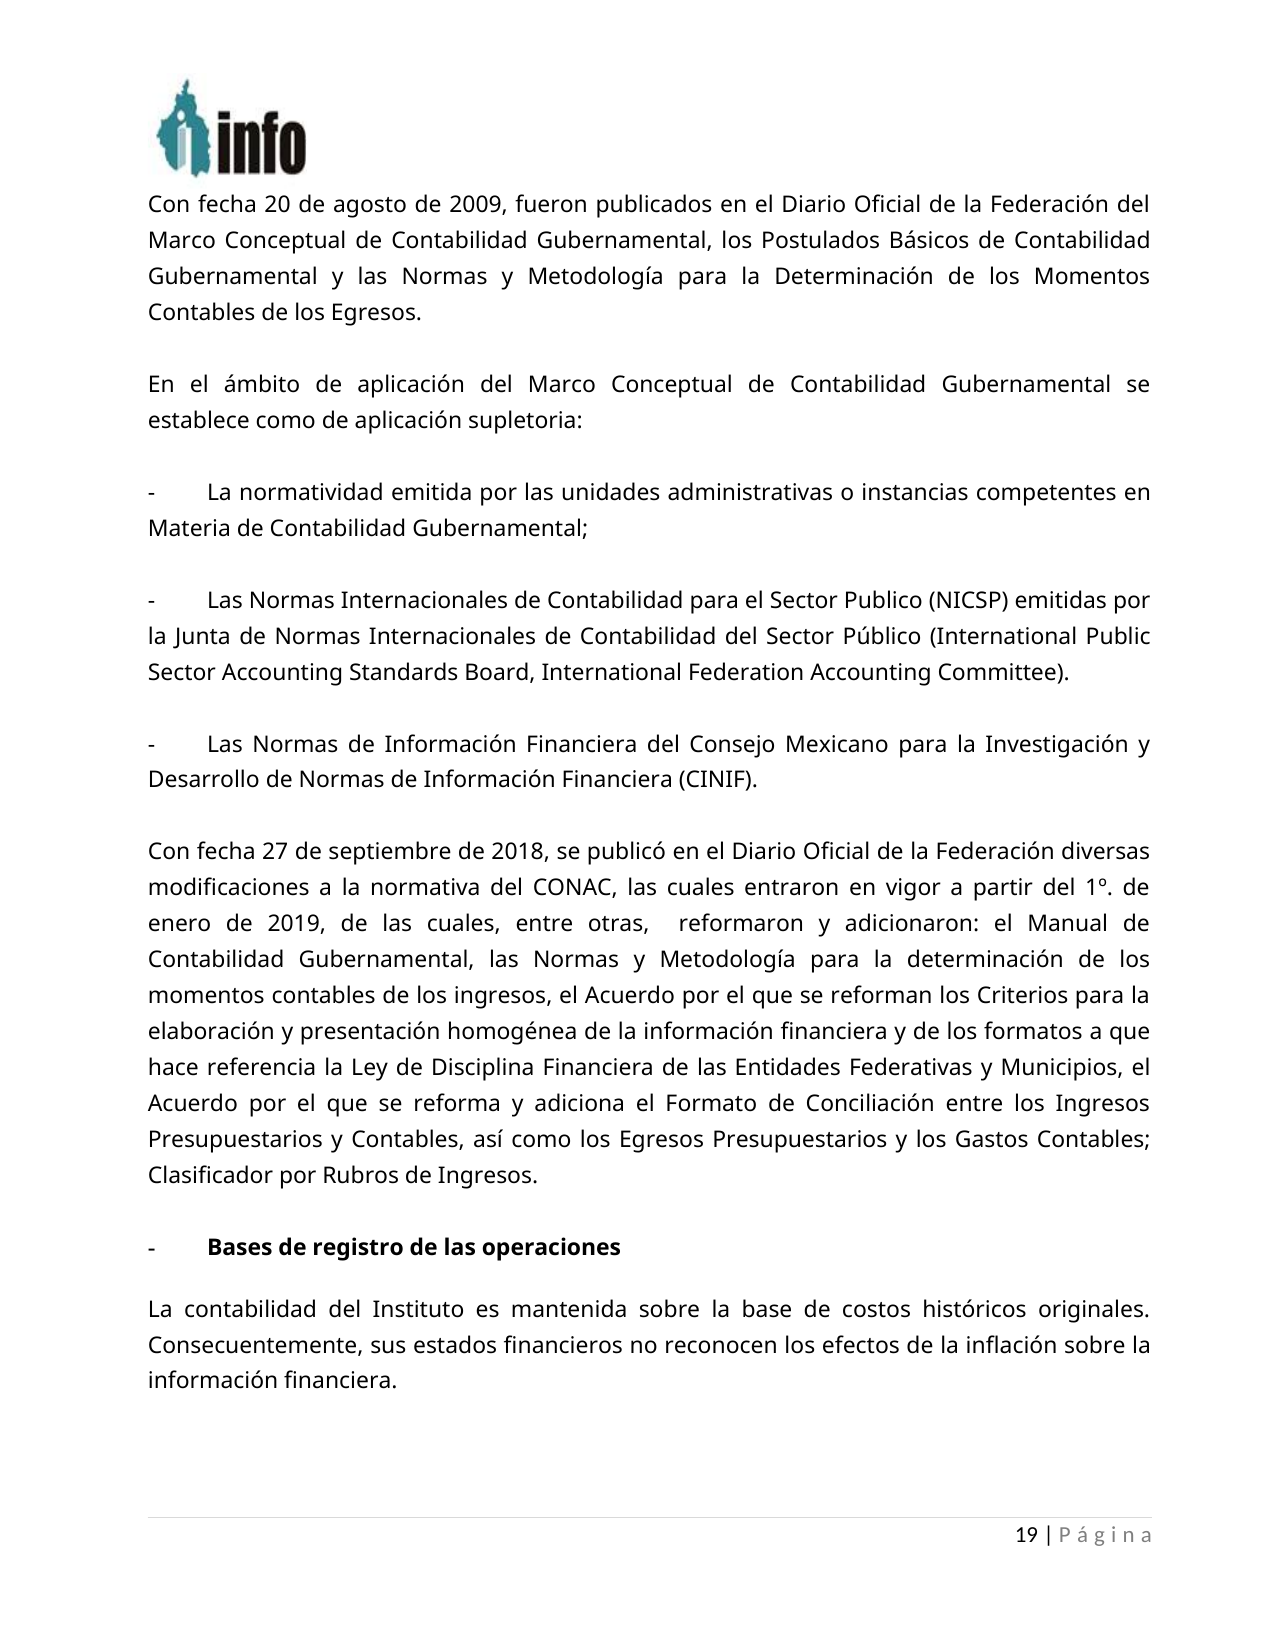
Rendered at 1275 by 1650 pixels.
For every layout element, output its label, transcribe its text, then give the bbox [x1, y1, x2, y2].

text La contabilidad del Instituto es mantenida sobre la base de costos históricos originales. Consecuentemente, sus estados financieros no reconocen los efectos de la inflación sobre la información financiera. [148, 1293, 1152, 1396]
text Con fecha 20 de agosto de 2009, fueron publicados en el Diario Oficial de la Federación del Marco Conceptual de Contabilidad Gubernamental, los Postulados Básicos de Contabilidad Gubernamental y las Normas y Metodología para la Determinación de los Momentos Contables de los Egresos. [148, 188, 1152, 327]
text - Las Normas Internacionales de Contabilidad para el Sector Publico (NICSP) emitidas por la Junta de Normas Internacionales de Contabilidad del Sector Público (International Public Sector Accounting Standards Board, International Federation Accounting Committee). [148, 584, 1152, 687]
text En el ámbito de aplicación del Marco Conceptual de Contabilidad Gubernamental se establece como de aplicación supletoria: [148, 368, 1152, 435]
list Bases de registro de las operaciones [148, 1231, 1152, 1262]
text - Las Normas de Información Financiera del Consejo Mexicano para la Investigación y Desarrollo de Normas de Información Financiera (CINIF). [148, 727, 1152, 795]
text - La normatividad emitida por las unidades administrativas o instancias competentes en Materia de Contabilidad Gubernamental; [148, 476, 1152, 543]
picture [147, 73, 307, 189]
text Con fecha 27 de septiembre de 2018, se publicó en el Diario Oficial de la Federación diversas modificaciones a la normativa del CONAC, las cuales entraron en vigor a partir del 1º. de enero de 2019, de las cuales, entre otras, reformaron y adicionaron: el Manual de Contabilidad Gubernamental, las Normas y Metodología para la determinación de los momentos contables de los ingresos, el Acuerdo por el que se reforman los Criterios para la elaboración y presentación homogénea de la información financiera y de los formatos a que hace referencia la Ley de Disciplina Financiera de las Entidades Federativas y Municipios, el Acuerdo por el que se reforma y adiciona el Formato de Conciliación entre los Ingresos Presupuestarios y Contables, así como los Egresos Presupuestarios y los Gastos Contables; Clasificador por Rubros de Ingresos. [148, 835, 1152, 1190]
